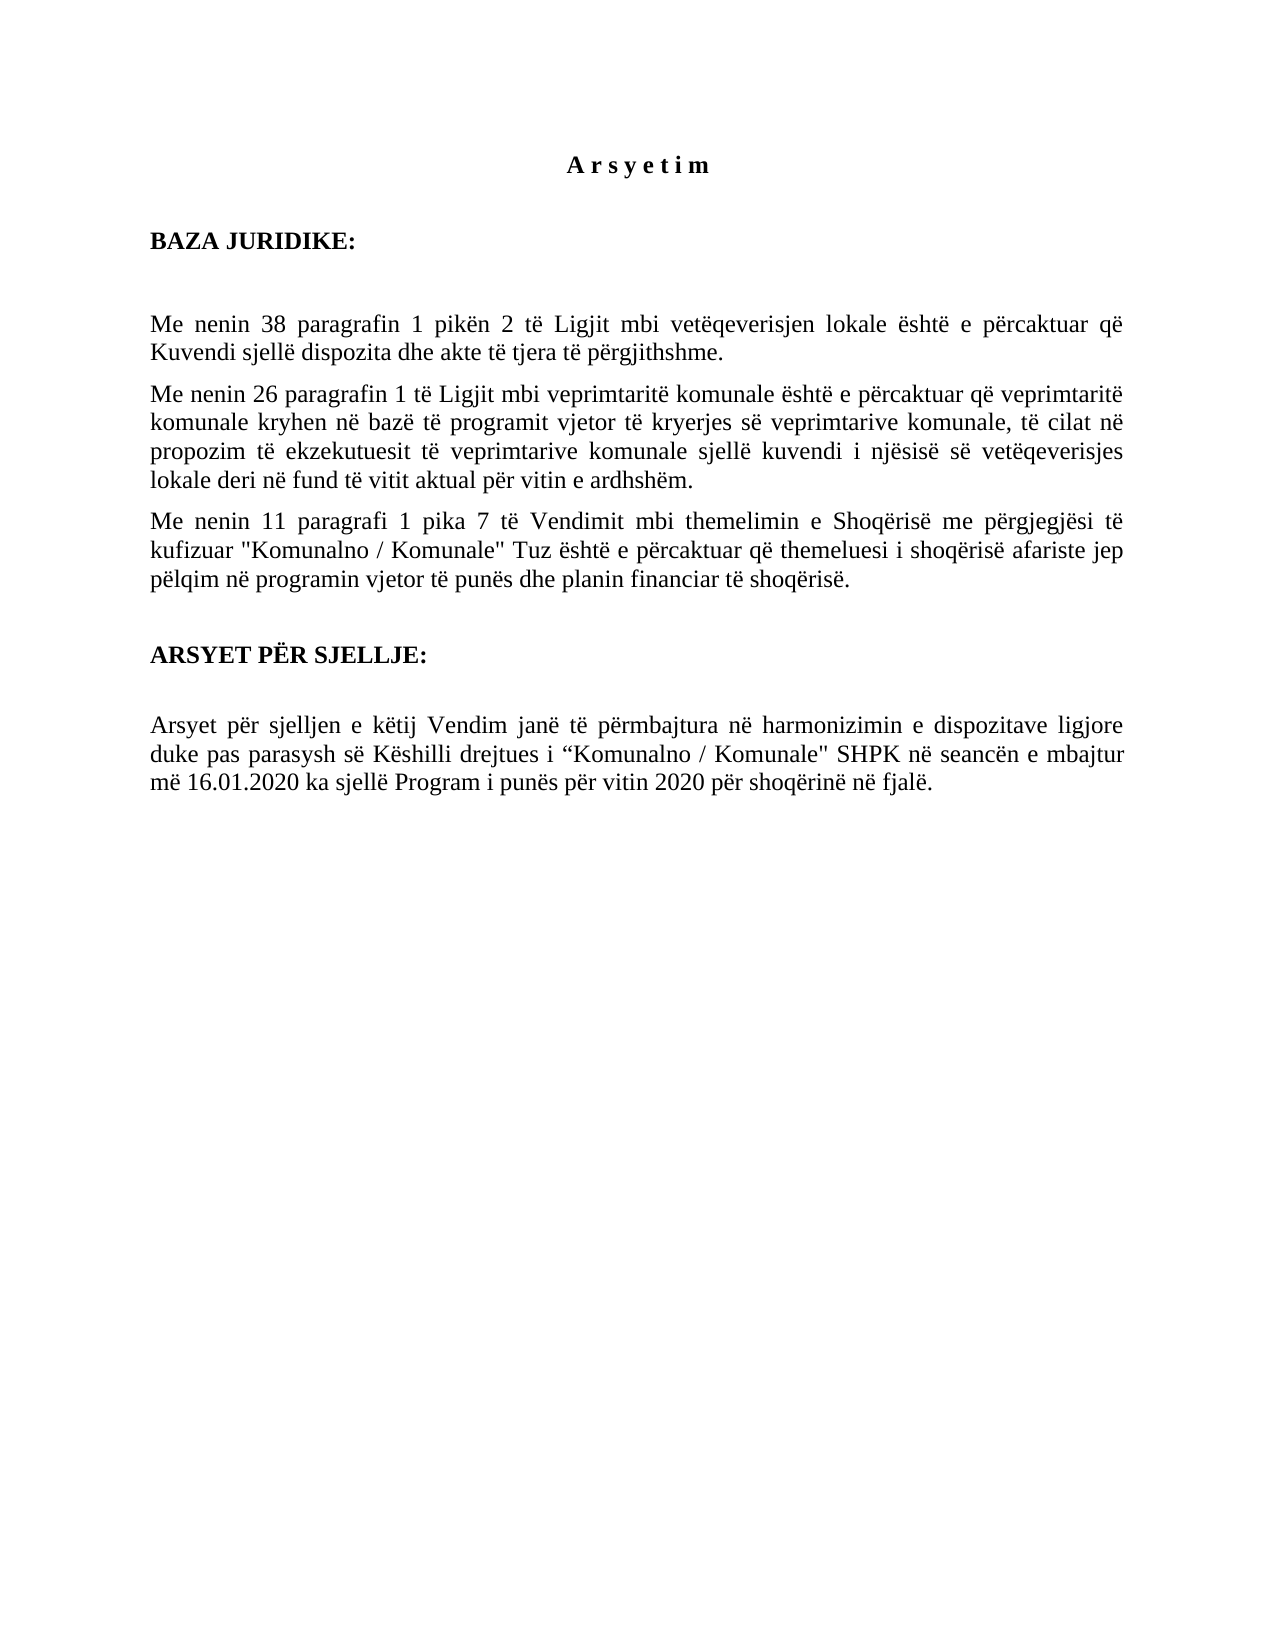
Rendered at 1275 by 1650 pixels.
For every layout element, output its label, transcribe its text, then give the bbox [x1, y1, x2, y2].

text Me nenin 11 paragrafi 1 pika 7 të Vendimit mbi themelimin e Shoqërisë me përgjegjësi të kufizuar "Komunalno / Komunale" Tuz është e përcaktuar që themeluesi i shoqërisë afariste jep pëlqim në programin vjetor të punës dhe planin financiar të shoqërisë. [150, 506, 1125, 592]
text BAZA JURIDIKE: [150, 226, 1125, 255]
text ARSYET PËR SJELLJE: [150, 640, 1125, 669]
text Me nenin 26 paragrafin 1 të Ligjit mbi veprimtaritë komunale është e përcaktuar që veprimtaritë komunale kryhen në bazë të programit vjetor të kryerjes së veprimtarive komunale, të cilat në propozim të ekzekutuesit të veprimtarive komunale sjellë kuvendi i njësisë së vetëqeverisjes lokale deri në fund të vitit aktual për vitin e ardhshëm. [150, 379, 1125, 494]
text A r s y e t i m [150, 150, 1125, 179]
text Arsyet për sjelljen e këtij Vendim janë të përmbajtura në harmonizimin e dispozitave ligjore duke pas parasysh së Këshilli drejtues i “Komunalno / Komunale" SHPK në seancën e mbajtur më 16.01.2020 ka sjellë Program i punës për vitin 2020 për shoqërinë në fjalë. [150, 710, 1125, 796]
text Me nenin 38 paragrafin 1 pikën 2 të Ligjit mbi vetëqeverisjen lokale është e përcaktuar që Kuvendi sjellë dispozita dhe akte të tjera të përgjithshme. [150, 309, 1125, 366]
